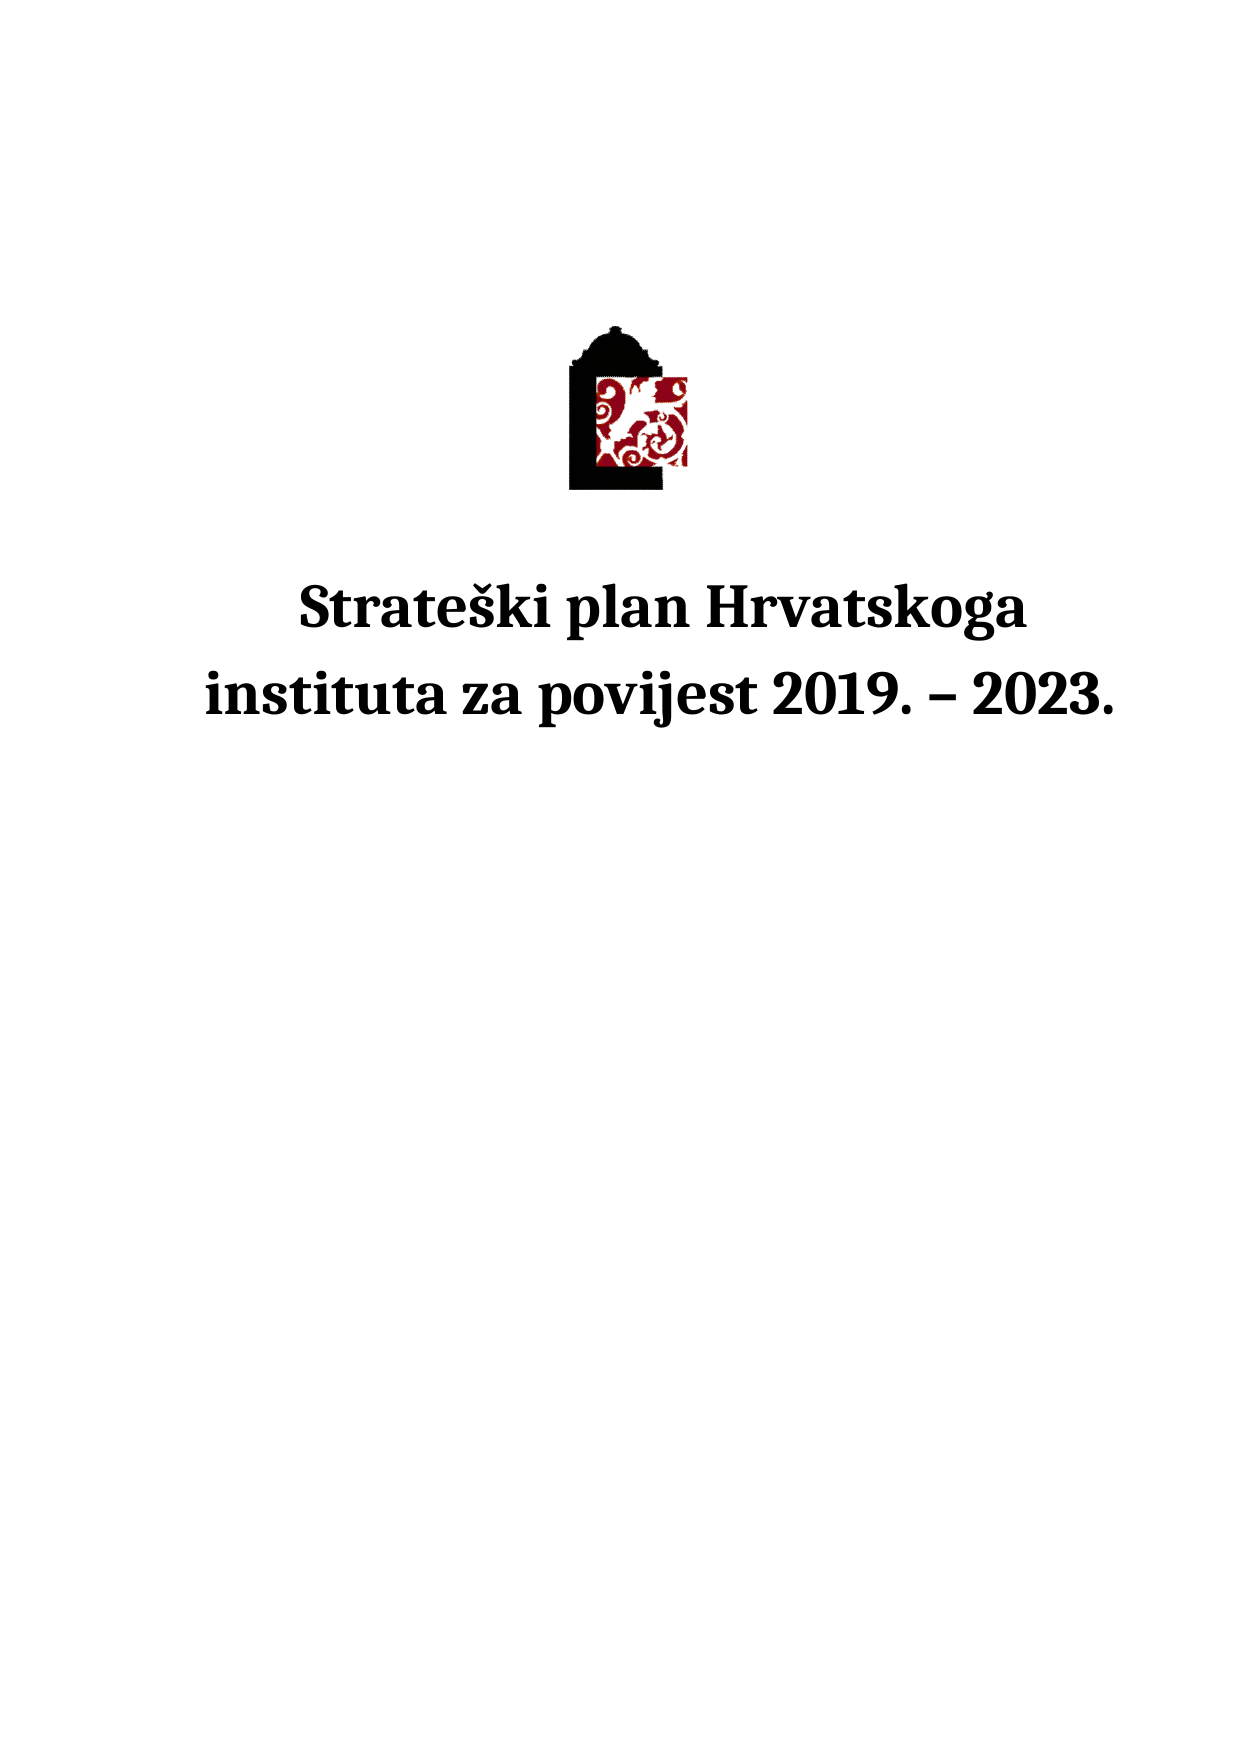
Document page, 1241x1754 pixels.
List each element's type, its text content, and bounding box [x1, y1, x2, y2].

picture [568, 326, 688, 490]
text Strateški plan Hrvatskoga instituta za povijest 2019. – 2023. [165, 571, 1155, 730]
